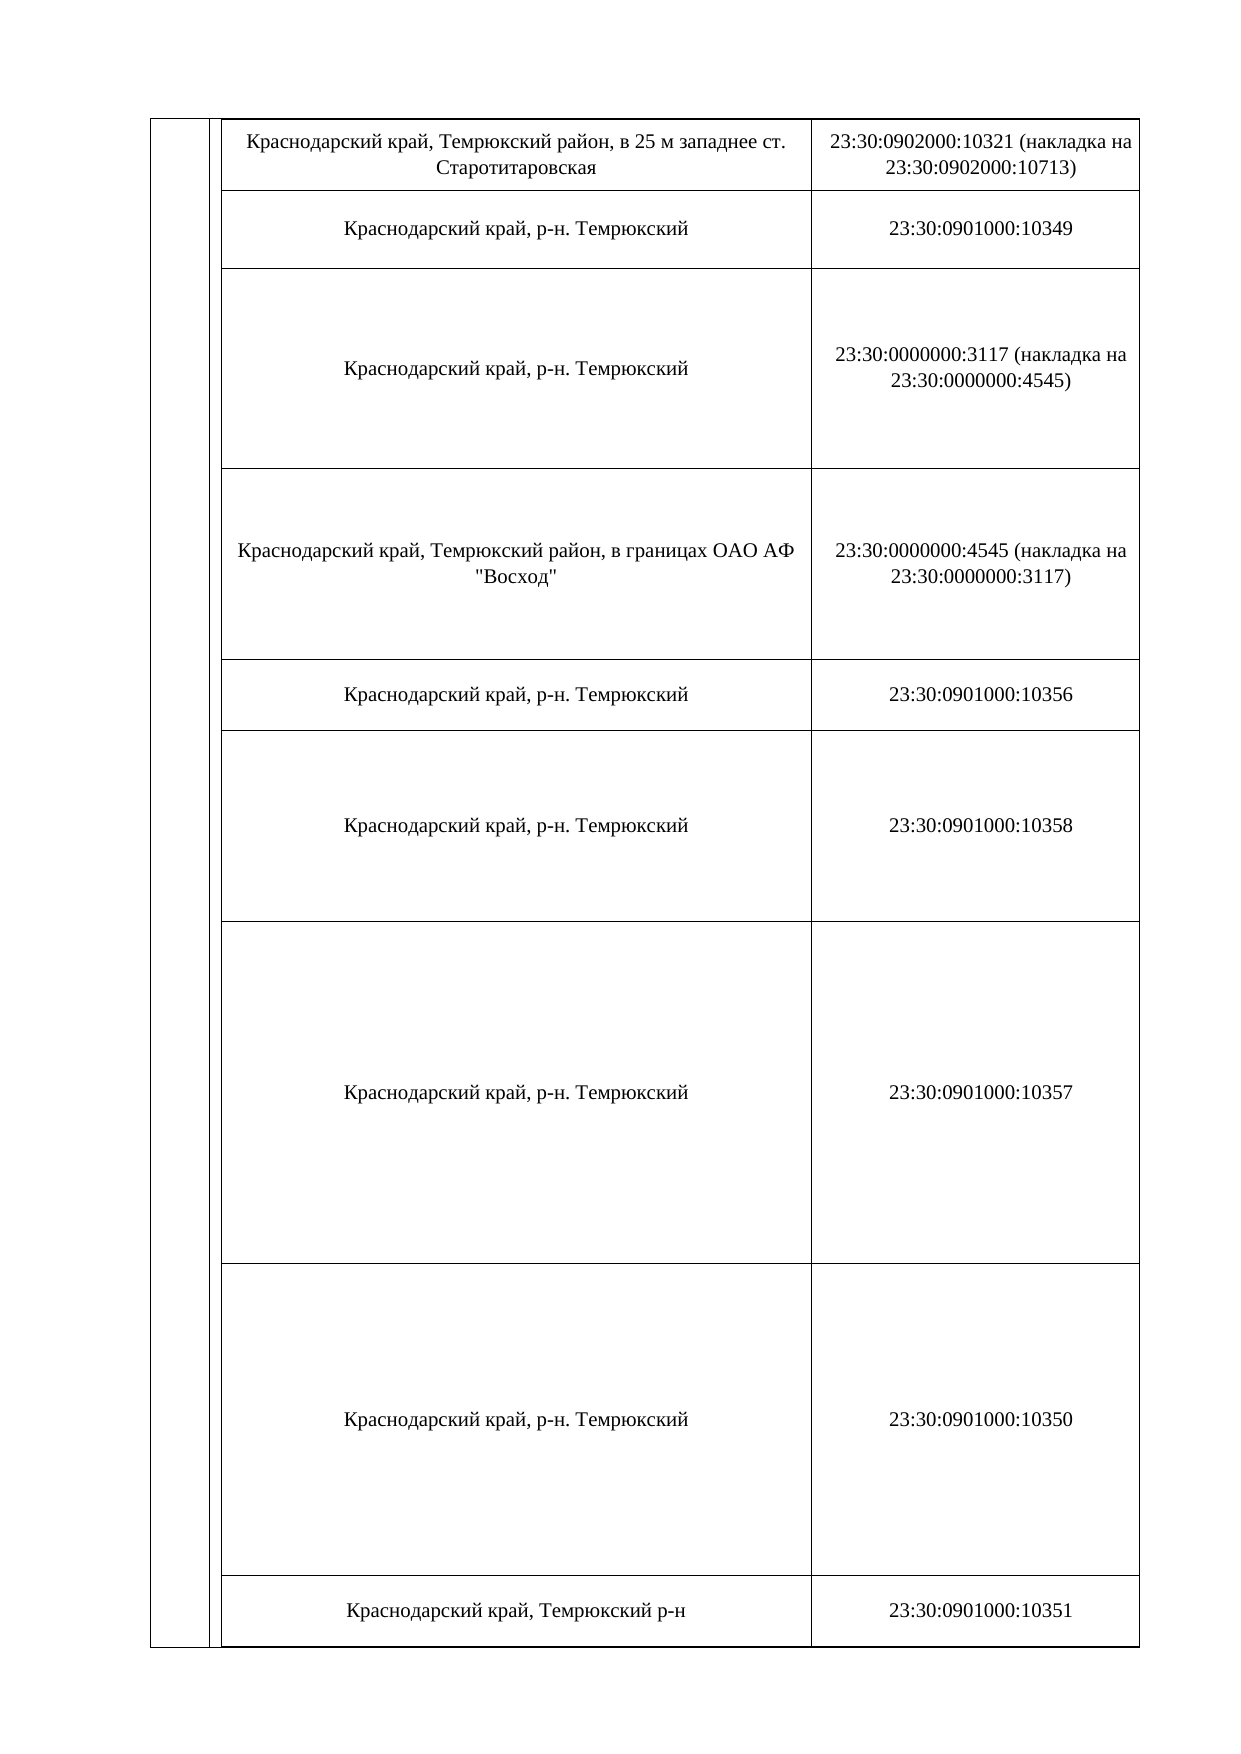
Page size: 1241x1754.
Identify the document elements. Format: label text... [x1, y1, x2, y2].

table_cell [222, 660, 811, 730]
table_cell [812, 269, 1139, 468]
table_cell [812, 922, 1139, 1263]
table_cell [812, 731, 1139, 921]
table_cell [222, 120, 811, 190]
table_cell [222, 922, 811, 1263]
table_cell [812, 1576, 1139, 1646]
table_cell 3 [151, 119, 209, 1647]
table_cell [222, 469, 811, 659]
table_cell [812, 191, 1139, 268]
table_cell [222, 731, 811, 921]
table_cell [812, 1264, 1139, 1575]
table_cell [222, 269, 811, 468]
table_cell [222, 191, 811, 268]
table_cell [812, 660, 1139, 730]
table_cell [812, 469, 1139, 659]
table_cell [812, 120, 1139, 190]
table_cell [222, 1264, 811, 1575]
table_cell [222, 1576, 811, 1646]
table_cell [210, 119, 221, 1647]
